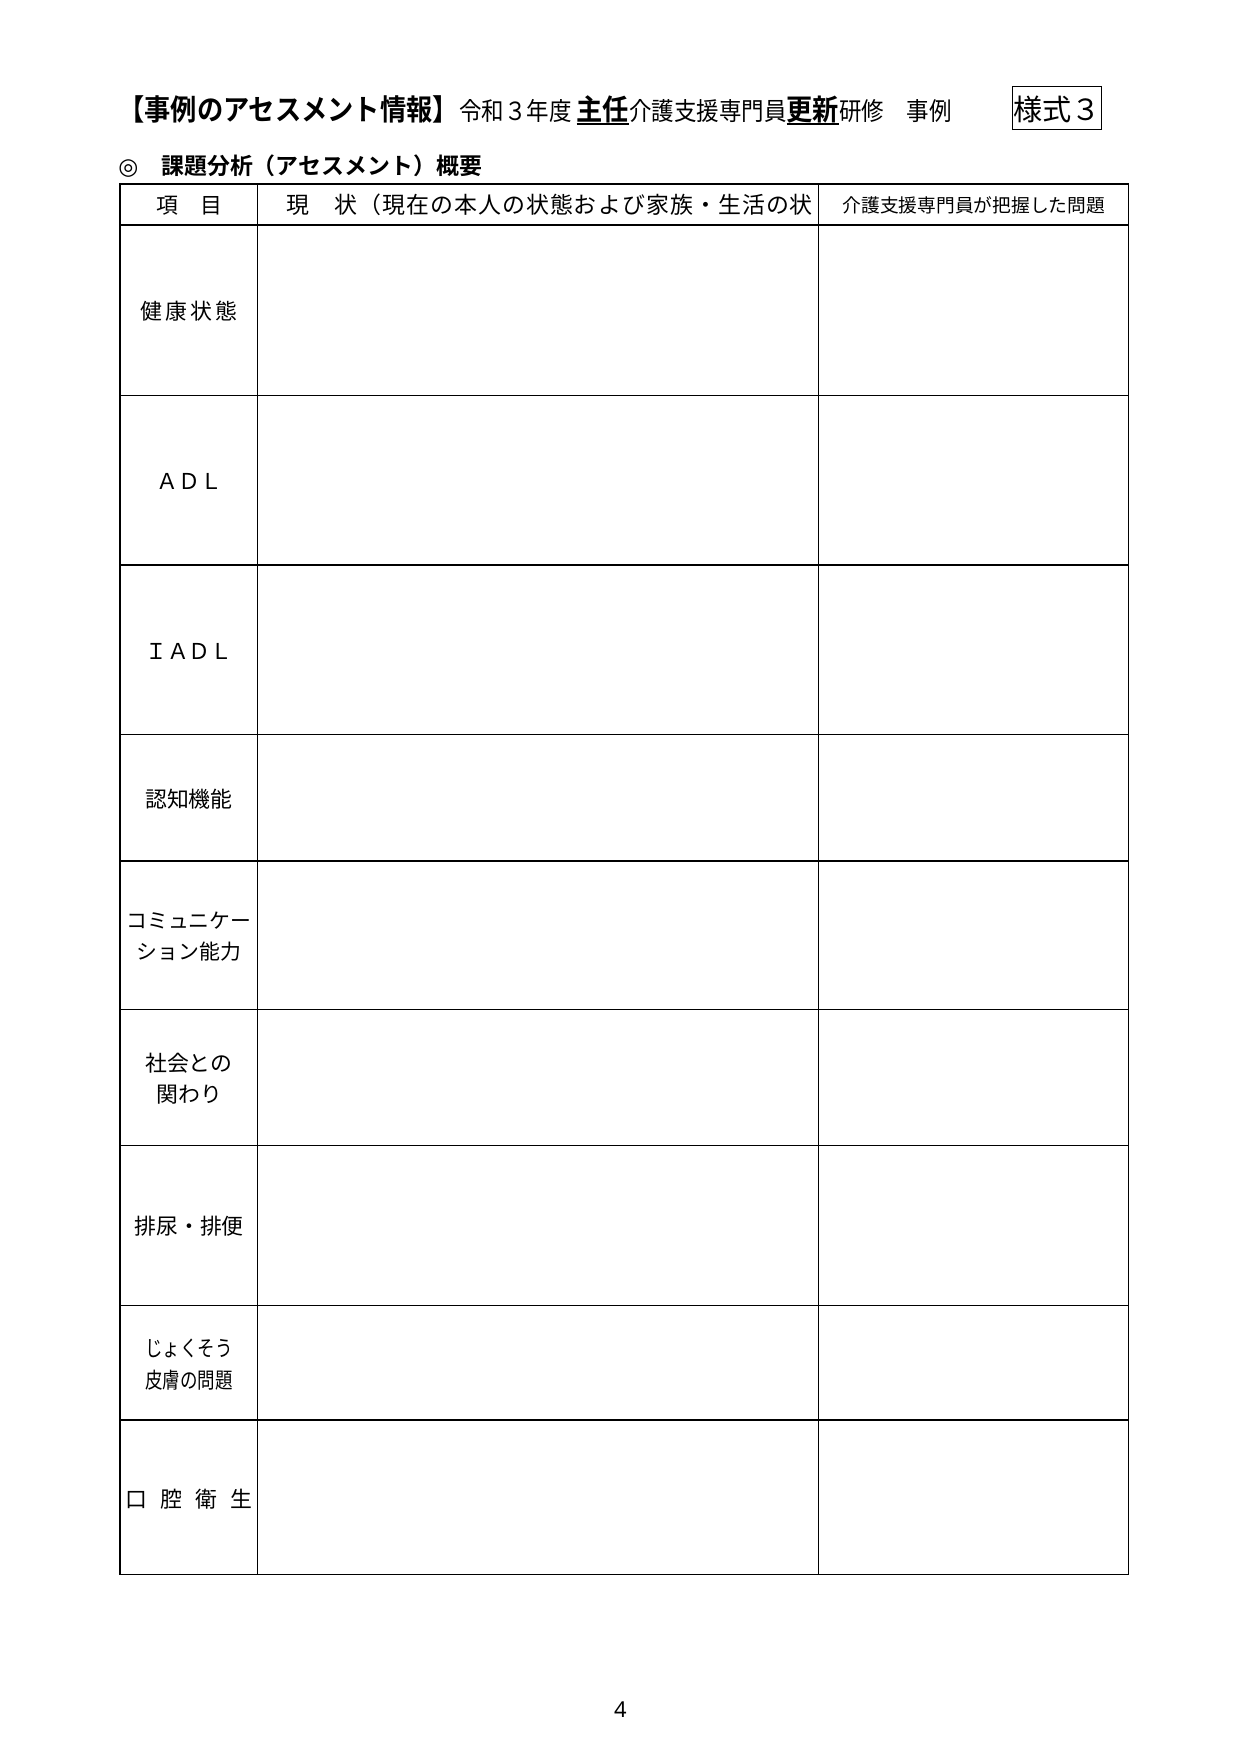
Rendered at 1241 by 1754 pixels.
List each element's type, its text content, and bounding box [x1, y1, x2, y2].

table_cell ＩＡＤＬ [121, 566, 257, 734]
table_cell 認知機能 [121, 735, 257, 860]
table_cell [819, 1421, 1128, 1574]
table_cell [819, 226, 1128, 394]
table_cell [819, 735, 1128, 860]
table_cell [258, 566, 818, 734]
table_cell [258, 1421, 818, 1574]
table_cell ＡＤＬ [121, 396, 257, 564]
table_cell コミュニケーション能力 [121, 862, 257, 1009]
table_cell [258, 862, 818, 1009]
table_cell 健康状態 [121, 226, 257, 394]
table_header 介護支援専門員が把握した問題 [819, 185, 1128, 224]
table_cell [258, 396, 818, 564]
table_cell [258, 226, 818, 394]
text 【事例のアセスメント情報】令和３年度 主任介護支援専門員更新研修 事例 様式３ [118, 70, 1122, 145]
table_cell [258, 735, 818, 860]
table_cell [258, 1306, 818, 1419]
table_cell [819, 1010, 1128, 1144]
text ◎ 課題分析（アセスメント）概要 [118, 145, 1005, 183]
table_cell [258, 1010, 818, 1144]
table_cell [819, 1146, 1128, 1304]
table_header 現 状（現在の本人の状態および家族・生活の状況） [258, 185, 818, 224]
table_cell [819, 396, 1128, 564]
table_header 項 目 [121, 185, 257, 224]
table_cell [819, 862, 1128, 1009]
table_cell じょくそう 皮膚の問題 [121, 1306, 257, 1419]
table_cell 排尿・排便 [121, 1146, 257, 1304]
table_cell [258, 1146, 818, 1304]
table_cell [819, 1306, 1128, 1419]
table_cell 社会との 関わり [121, 1010, 257, 1144]
table_cell 口腔衛生 [121, 1421, 257, 1574]
table_cell [819, 566, 1128, 734]
